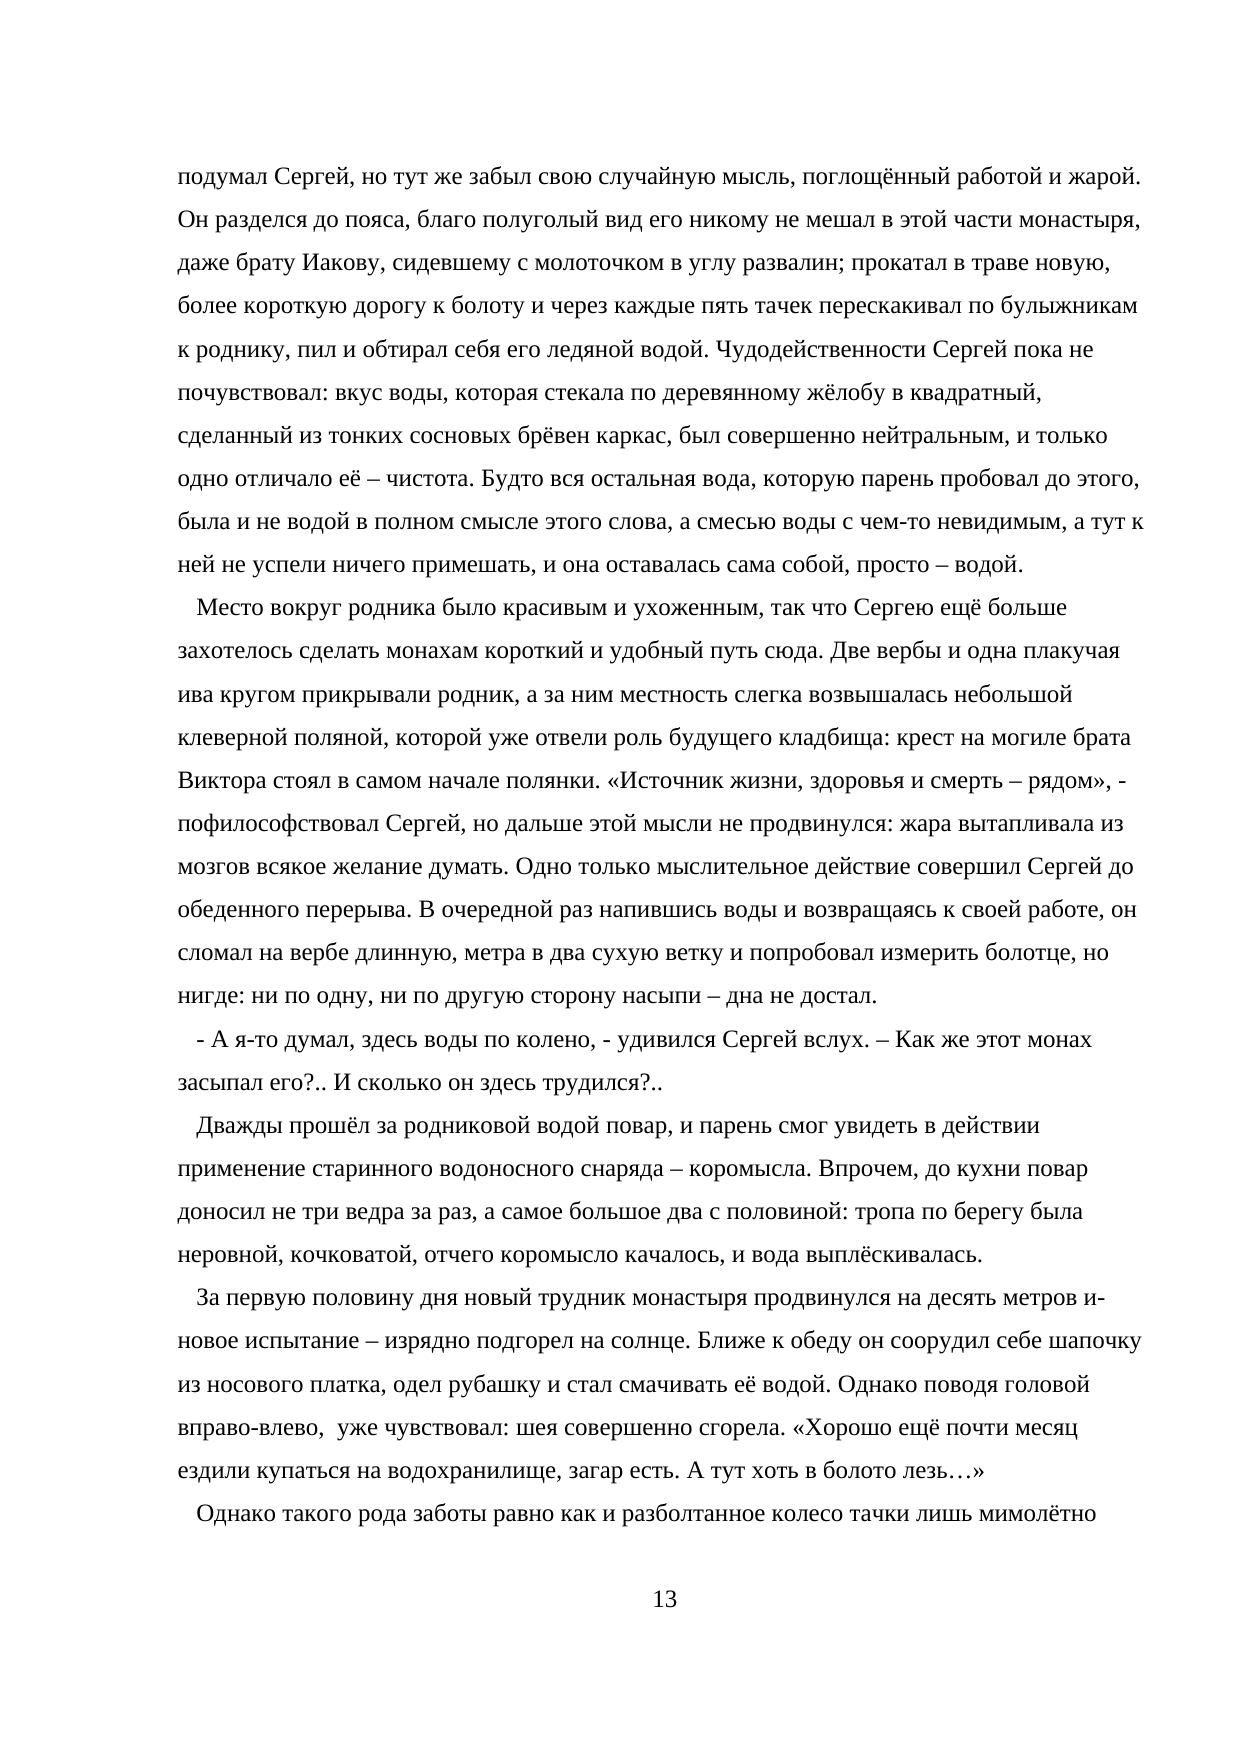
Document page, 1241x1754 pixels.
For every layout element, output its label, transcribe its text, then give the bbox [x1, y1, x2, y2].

text За первую половину дня новый трудник монастыря продвинулся на десять метров и- новое испытание – изрядно подгорел на солнце. Ближе к обеду он соорудил себе шапочку из носового платка, одел рубашку и стал смачивать её водой. Однако поводя головой вправо-влево, уже чувствовал: шея совершенно сгорела. «Хорошо ещё почти месяц ездили купаться на водохранилище, загар есть. А тут хоть в болото лезь…» [177, 1282, 1152, 1484]
text 13 [177, 1584, 1152, 1613]
text Дважды прошёл за родниковой водой повар, и парень смог увидеть в действии применение старинного водоносного снаряда – коромысла. Впрочем, до кухни повар доносил не три ведра за раз, а самое большое два с половиной: тропа по берегу была неровной, кочковатой, отчего коромысло качалось, и вода выплёскивалась. [177, 1110, 1152, 1268]
text Место вокруг родника было красивым и ухоженным, так что Сергею ещё больше захотелось сделать монахам короткий и удобный путь сюда. Две вербы и одна плакучая ива кругом прикрывали родник, а за ним местность слегка возвышалась небольшой клеверной поляной, которой уже отвели роль будущего кладбища: крест на могиле брата Виктора стоял в самом начале полянки. «Источник жизни, здоровья и смерть – рядом», - пофилософствовал Сергей, но дальше этой мысли не продвинулся: жара вытапливала из мозгов всякое желание думать. Одно только мыслительное действие совершил Сергей до обеденного перерыва. В очередной раз напившись воды и возвращаясь к своей работе, он сломал на вербе длинную, метра в два сухую ветку и попробовал измерить болотце, но нигде: ни по одну, ни по другую сторону насыпи – дна не достал. [177, 592, 1152, 1009]
text подумал Сергей, но тут же забыл свою случайную мысль, поглощённый работой и жарой. Он разделся до пояса, благо полуголый вид его никому не мешал в этой части монастыря, даже брату Иакову, сидевшему с молоточком в углу развалин; прокатал в траве новую, более короткую дорогу к болоту и через каждые пять тачек перескакивал по булыжникам к роднику, пил и обтирал себя его ледяной водой. Чудодейственности Сергей пока не почувствовал: вкус воды, которая стекала по деревянному жёлобу в квадратный, сделанный из тонких сосновых брёвен каркас, был совершенно нейтральным, и только одно отличало её – чистота. Будто вся остальная вода, которую парень пробовал до этого, была и не водой в полном смысле этого слова, а смесью воды с чем-то невидимым, а тут к ней не успели ничего примешать, и она оставалась сама собой, просто – водой. [177, 161, 1152, 578]
text - А я-то думал, здесь воды по колено, - удивился Сергей вслух. – Как же этот монах засыпал его?.. И сколько он здесь трудился?.. [177, 1024, 1152, 1096]
text Однако такого рода заботы равно как и разболтанное колесо тачки лишь мимолётно [177, 1498, 1152, 1527]
